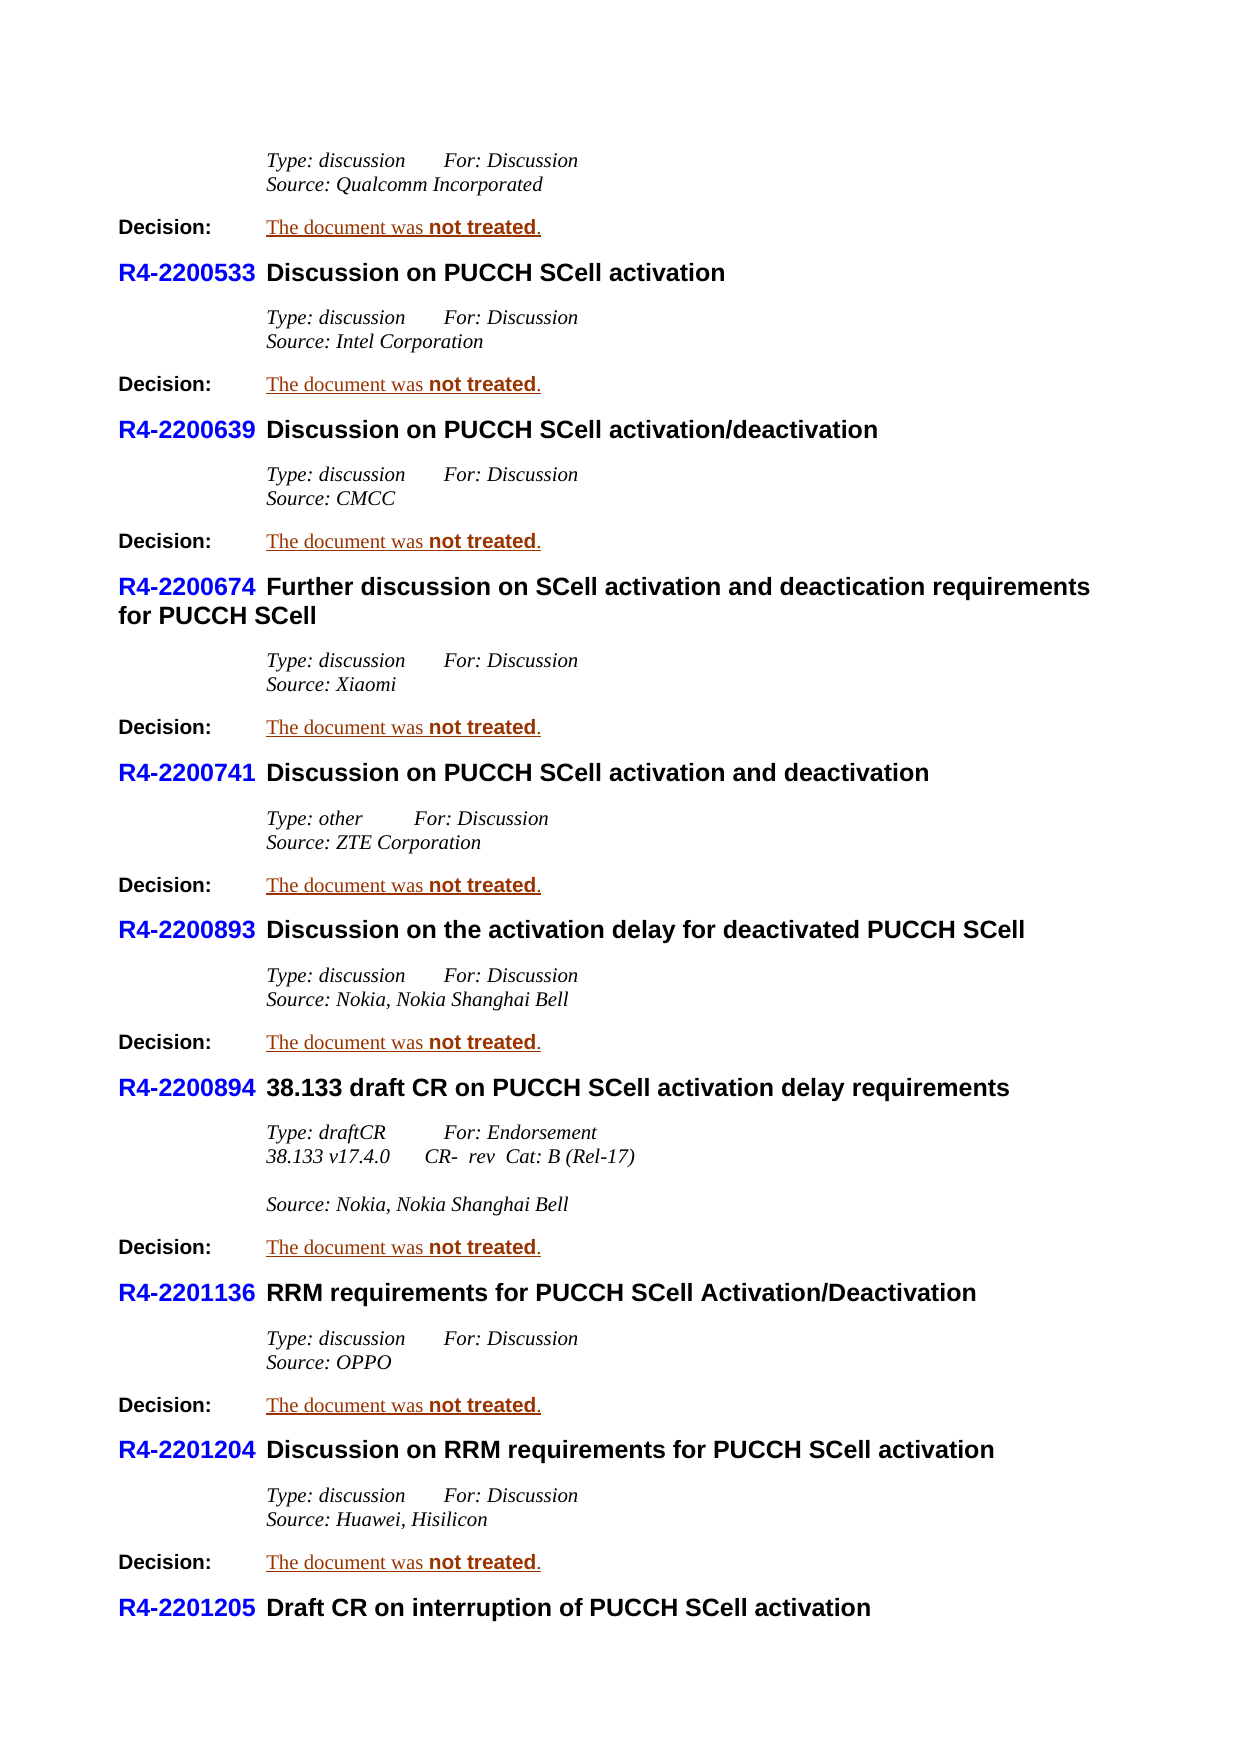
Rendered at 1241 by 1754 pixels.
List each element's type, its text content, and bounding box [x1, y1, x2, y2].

text Decision: The document was not treated. [118, 1550, 1122, 1574]
text Type: discussion For: Discussion Source: Huawei, Hisilicon [118, 1483, 1122, 1531]
text R4-2200741 Discussion on PUCCH SCell activation and deactivation [118, 758, 1122, 787]
text Decision: The document was not treated. [118, 372, 1122, 396]
text Decision: The document was not treated. [118, 214, 1122, 239]
text Decision: The document was not treated. [118, 1235, 1122, 1259]
text Decision: The document was not treated. [118, 1392, 1122, 1417]
text Decision: The document was not treated. [118, 715, 1122, 739]
text Type: other For: Discussion Source: ZTE Corporation [118, 806, 1122, 854]
text Decision: The document was not treated. [118, 1030, 1122, 1054]
text Decision: The document was not treated. [118, 529, 1122, 553]
text Type: draftCR For: Endorsement 38.133 v17.4.0 CR- rev Cat: B (Rel-17) Source: Nokia, Nokia Shanghai Bell [118, 1120, 1122, 1216]
text R4-2200894 38.133 draft CR on PUCCH SCell activation delay requirements [118, 1073, 1122, 1101]
text Type: discussion For: Discussion Source: Intel Corporation [118, 305, 1122, 353]
text Decision: The document was not treated. [118, 872, 1122, 897]
text R4-2200674 Further discussion on SCell activation and deactication requirements for PUCCH SCell [118, 572, 1122, 629]
text R4-2201136 RRM requirements for PUCCH SCell Activation/Deactivation [118, 1278, 1122, 1307]
text Type: discussion For: Discussion Source: Qualcomm Incorporated [118, 148, 1122, 196]
text R4-2200893 Discussion on the activation delay for deactivated PUCCH SCell [118, 915, 1122, 944]
text R4-2201204 Discussion on RRM requirements for PUCCH SCell activation [118, 1435, 1122, 1464]
text Type: discussion For: Discussion Source: Xiaomi [118, 648, 1122, 696]
text Type: discussion For: Discussion Source: OPPO [118, 1326, 1122, 1374]
text R4-2200533 Discussion on PUCCH SCell activation [118, 257, 1122, 286]
text Type: discussion For: Discussion Source: Nokia, Nokia Shanghai Bell [118, 963, 1122, 1011]
text R4-2201205 Draft CR on interruption of PUCCH SCell activation [118, 1593, 1122, 1621]
text Type: discussion For: Discussion Source: CMCC [118, 462, 1122, 510]
text R4-2200639 Discussion on PUCCH SCell activation/deactivation [118, 415, 1122, 443]
